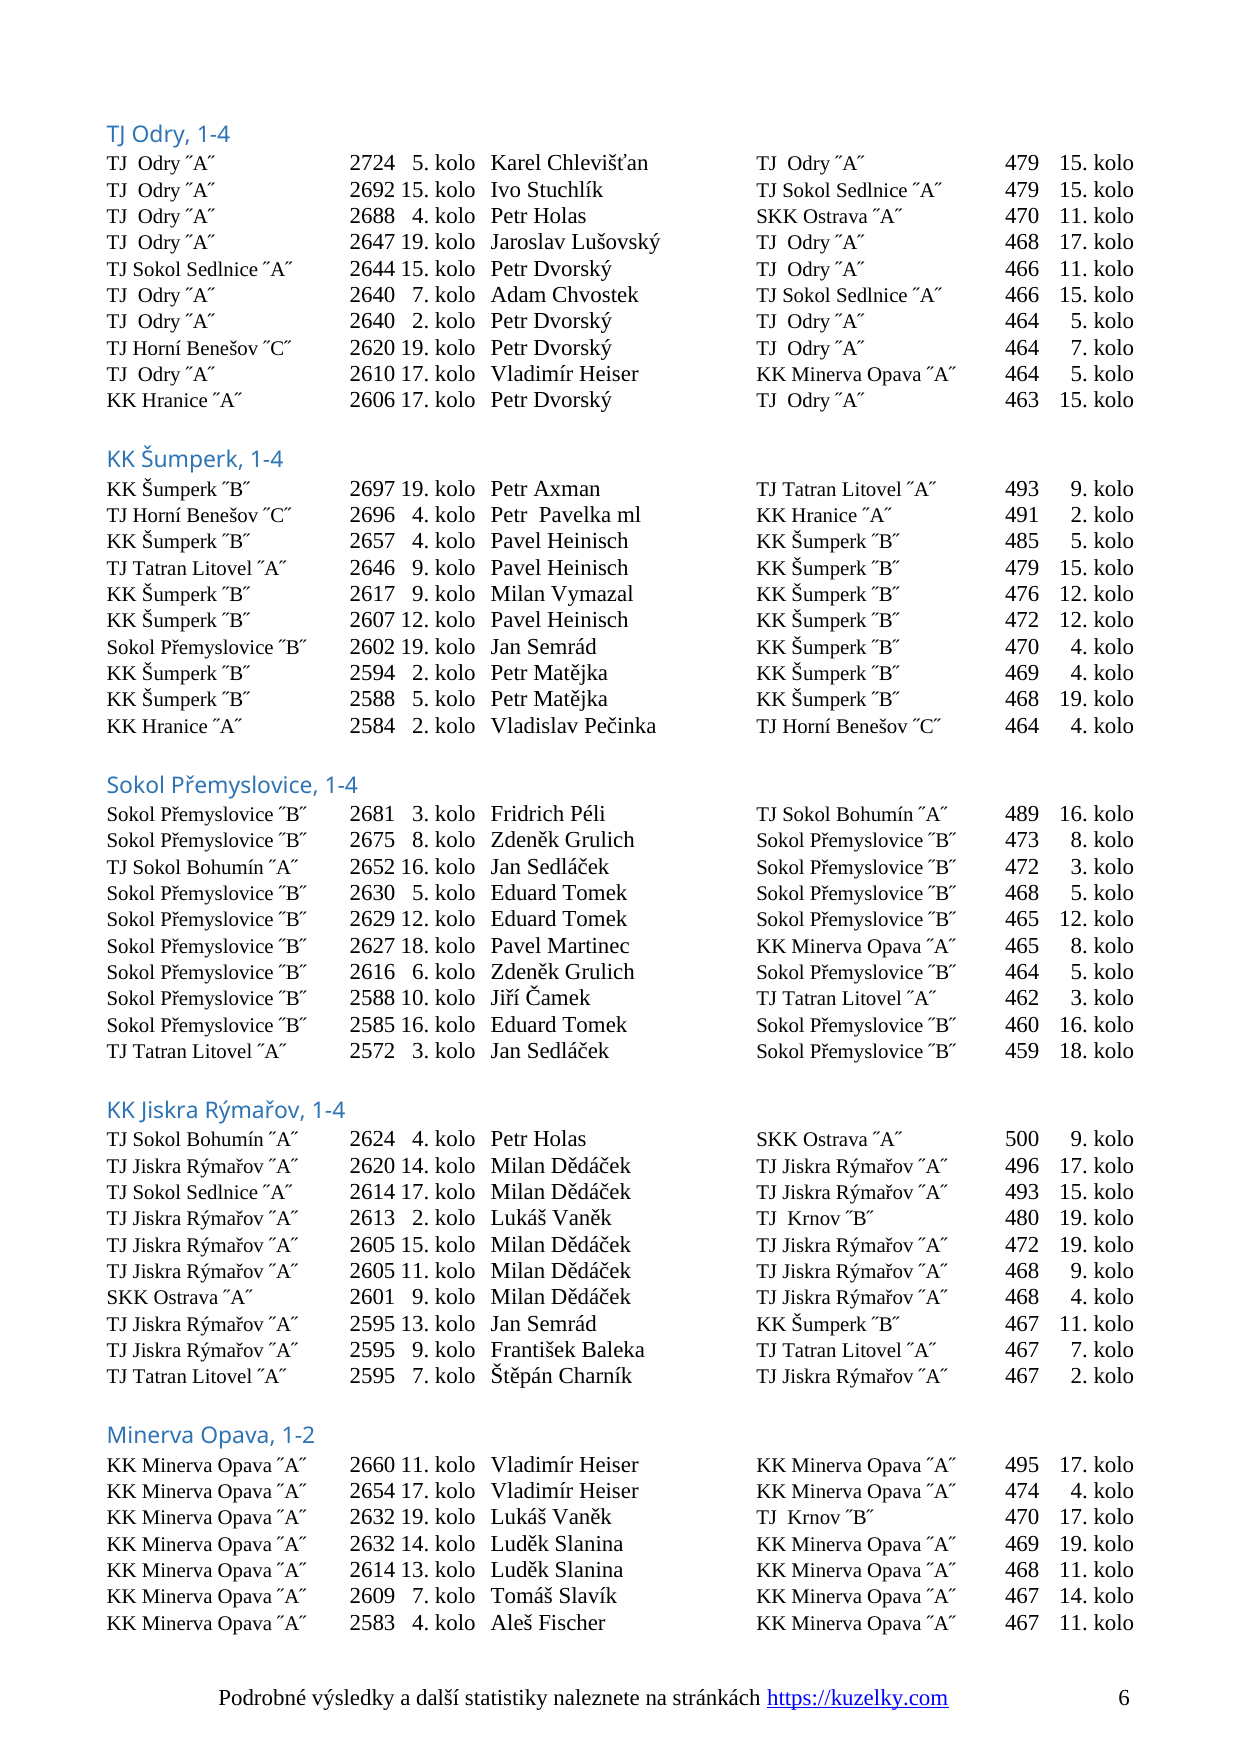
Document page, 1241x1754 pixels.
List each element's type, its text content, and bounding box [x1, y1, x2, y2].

text TJ Odry ˝A˝ 2610 17. kolo Vladimír Heiser KK Minerva Opava ˝A˝ 464 5. kolo [106, 360, 1134, 387]
text TJ Sokol Bohumín ˝A˝ 2652 16. kolo Jan Sedláček Sokol Přemyslovice ˝B˝ 472 3. kolo [106, 853, 1134, 879]
text KK Hranice ˝A˝ 2584 2. kolo Vladislav Pečinka TJ Horní Benešov ˝C˝ 464 4. kolo [106, 712, 1134, 738]
text TJ Tatran Litovel ˝A˝ 2595 7. kolo Štěpán Charník TJ Jiskra Rýmařov ˝A˝ 467 2. kolo [106, 1362, 1134, 1389]
text TJ Horní Benešov ˝C˝ 2696 4. kolo Petr Pavelka ml KK Hranice ˝A˝ 491 2. kolo [106, 501, 1134, 527]
text TJ Odry ˝A˝ 2640 7. kolo Adam Chvostek TJ Sokol Sedlnice ˝A˝ 466 15. kolo [106, 281, 1134, 307]
text Sokol Přemyslovice ˝B˝ 2630 5. kolo Eduard Tomek Sokol Přemyslovice ˝B˝ 468 5. kolo [106, 879, 1134, 905]
text Sokol Přemyslovice ˝B˝ 2588 10. kolo Jiří Čamek TJ Tatran Litovel ˝A˝ 462 3. kolo [106, 984, 1134, 1011]
text SKK Ostrava ˝A˝ 2601 9. kolo Milan Dědáček TJ Jiskra Rýmařov ˝A˝ 468 4. kolo [106, 1283, 1134, 1310]
text TJ Jiskra Rýmařov ˝A˝ 2605 15. kolo Milan Dědáček TJ Jiskra Rýmařov ˝A˝ 472 19. kolo [106, 1231, 1134, 1257]
subtitle Minerva Opava, 1-2 [106, 1419, 1134, 1451]
text KK Minerva Opava ˝A˝ 2609 7. kolo Tomáš Slavík KK Minerva Opava ˝A˝ 467 14. kolo [106, 1582, 1134, 1609]
text KK Šumperk ˝B˝ 2697 19. kolo Petr Axman TJ Tatran Litovel ˝A˝ 493 9. kolo [106, 475, 1134, 501]
text TJ Sokol Sedlnice ˝A˝ 2644 15. kolo Petr Dvorský TJ Odry ˝A˝ 466 11. kolo [106, 255, 1134, 281]
text KK Šumperk ˝B˝ 2607 12. kolo Pavel Heinisch KK Šumperk ˝B˝ 472 12. kolo [106, 606, 1134, 633]
text Sokol Přemyslovice ˝B˝ 2627 18. kolo Pavel Martinec KK Minerva Opava ˝A˝ 465 8. kolo [106, 932, 1134, 958]
text KK Šumperk ˝B˝ 2588 5. kolo Petr Matějka KK Šumperk ˝B˝ 468 19. kolo [106, 686, 1134, 712]
text Sokol Přemyslovice ˝B˝ 2629 12. kolo Eduard Tomek Sokol Přemyslovice ˝B˝ 465 12. kolo [106, 905, 1134, 932]
text KK Šumperk ˝B˝ 2617 9. kolo Milan Vymazal KK Šumperk ˝B˝ 476 12. kolo [106, 580, 1134, 606]
text TJ Odry ˝A˝ 2688 4. kolo Petr Holas SKK Ostrava ˝A˝ 470 11. kolo [106, 202, 1134, 228]
text TJ Odry ˝A˝ 2640 2. kolo Petr Dvorský TJ Odry ˝A˝ 464 5. kolo [106, 307, 1134, 334]
subtitle Sokol Přemyslovice, 1-4 [106, 769, 1134, 800]
text TJ Jiskra Rýmařov ˝A˝ 2595 13. kolo Jan Semrád KK Šumperk ˝B˝ 467 11. kolo [106, 1310, 1134, 1336]
text TJ Horní Benešov ˝C˝ 2620 19. kolo Petr Dvorský TJ Odry ˝A˝ 464 7. kolo [106, 334, 1134, 360]
text TJ Jiskra Rýmařov ˝A˝ 2595 9. kolo František Baleka TJ Tatran Litovel ˝A˝ 467 7. kolo [106, 1336, 1134, 1362]
text TJ Jiskra Rýmařov ˝A˝ 2605 11. kolo Milan Dědáček TJ Jiskra Rýmařov ˝A˝ 468 9. kolo [106, 1257, 1134, 1283]
text KK Minerva Opava ˝A˝ 2654 17. kolo Vladimír Heiser KK Minerva Opava ˝A˝ 474 4. kolo [106, 1477, 1134, 1503]
text TJ Tatran Litovel ˝A˝ 2646 9. kolo Pavel Heinisch KK Šumperk ˝B˝ 479 15. kolo [106, 554, 1134, 580]
text TJ Tatran Litovel ˝A˝ 2572 3. kolo Jan Sedláček Sokol Přemyslovice ˝B˝ 459 18. kolo [106, 1037, 1134, 1063]
text Sokol Přemyslovice ˝B˝ 2675 8. kolo Zdeněk Grulich Sokol Přemyslovice ˝B˝ 473 8. kolo [106, 826, 1134, 853]
text Sokol Přemyslovice ˝B˝ 2585 16. kolo Eduard Tomek Sokol Přemyslovice ˝B˝ 460 16. kolo [106, 1011, 1134, 1037]
text TJ Sokol Sedlnice ˝A˝ 2614 17. kolo Milan Dědáček TJ Jiskra Rýmařov ˝A˝ 493 15. kolo [106, 1178, 1134, 1204]
text TJ Sokol Bohumín ˝A˝ 2624 4. kolo Petr Holas SKK Ostrava ˝A˝ 500 9. kolo [106, 1125, 1134, 1152]
text KK Minerva Opava ˝A˝ 2583 4. kolo Aleš Fischer KK Minerva Opava ˝A˝ 467 11. kolo [106, 1609, 1134, 1635]
text KK Minerva Opava ˝A˝ 2632 19. kolo Lukáš Vaněk TJ Krnov ˝B˝ 470 17. kolo [106, 1503, 1134, 1530]
subtitle KK Jiskra Rýmařov, 1-4 [106, 1094, 1134, 1125]
text TJ Odry ˝A˝ 2647 19. kolo Jaroslav Lušovský TJ Odry ˝A˝ 468 17. kolo [106, 228, 1134, 255]
text KK Šumperk ˝B˝ 2594 2. kolo Petr Matějka KK Šumperk ˝B˝ 469 4. kolo [106, 659, 1134, 686]
text Sokol Přemyslovice ˝B˝ 2616 6. kolo Zdeněk Grulich Sokol Přemyslovice ˝B˝ 464 5. kolo [106, 958, 1134, 984]
text TJ Odry ˝A˝ 2724 5. kolo Karel Chlevišťan TJ Odry ˝A˝ 479 15. kolo [106, 149, 1134, 176]
text KK Minerva Opava ˝A˝ 2614 13. kolo Luděk Slanina KK Minerva Opava ˝A˝ 468 11. kolo [106, 1556, 1134, 1582]
text Sokol Přemyslovice ˝B˝ 2681 3. kolo Fridrich Péli TJ Sokol Bohumín ˝A˝ 489 16. kolo [106, 800, 1134, 826]
text KK Minerva Opava ˝A˝ 2660 11. kolo Vladimír Heiser KK Minerva Opava ˝A˝ 495 17. kolo [106, 1451, 1134, 1477]
text TJ Jiskra Rýmařov ˝A˝ 2620 14. kolo Milan Dědáček TJ Jiskra Rýmařov ˝A˝ 496 17. kolo [106, 1152, 1134, 1178]
text TJ Jiskra Rýmařov ˝A˝ 2613 2. kolo Lukáš Vaněk TJ Krnov ˝B˝ 480 19. kolo [106, 1204, 1134, 1231]
text TJ Odry ˝A˝ 2692 15. kolo Ivo Stuchlík TJ Sokol Sedlnice ˝A˝ 479 15. kolo [106, 176, 1134, 202]
text KK Šumperk ˝B˝ 2657 4. kolo Pavel Heinisch KK Šumperk ˝B˝ 485 5. kolo [106, 527, 1134, 554]
text KK Minerva Opava ˝A˝ 2632 14. kolo Luděk Slanina KK Minerva Opava ˝A˝ 469 19. kolo [106, 1530, 1134, 1556]
subtitle TJ Odry, 1-4 [106, 118, 1134, 149]
subtitle KK Šumperk, 1-4 [106, 443, 1134, 475]
text KK Hranice ˝A˝ 2606 17. kolo Petr Dvorský TJ Odry ˝A˝ 463 15. kolo [106, 387, 1134, 413]
text Sokol Přemyslovice ˝B˝ 2602 19. kolo Jan Semrád KK Šumperk ˝B˝ 470 4. kolo [106, 633, 1134, 659]
